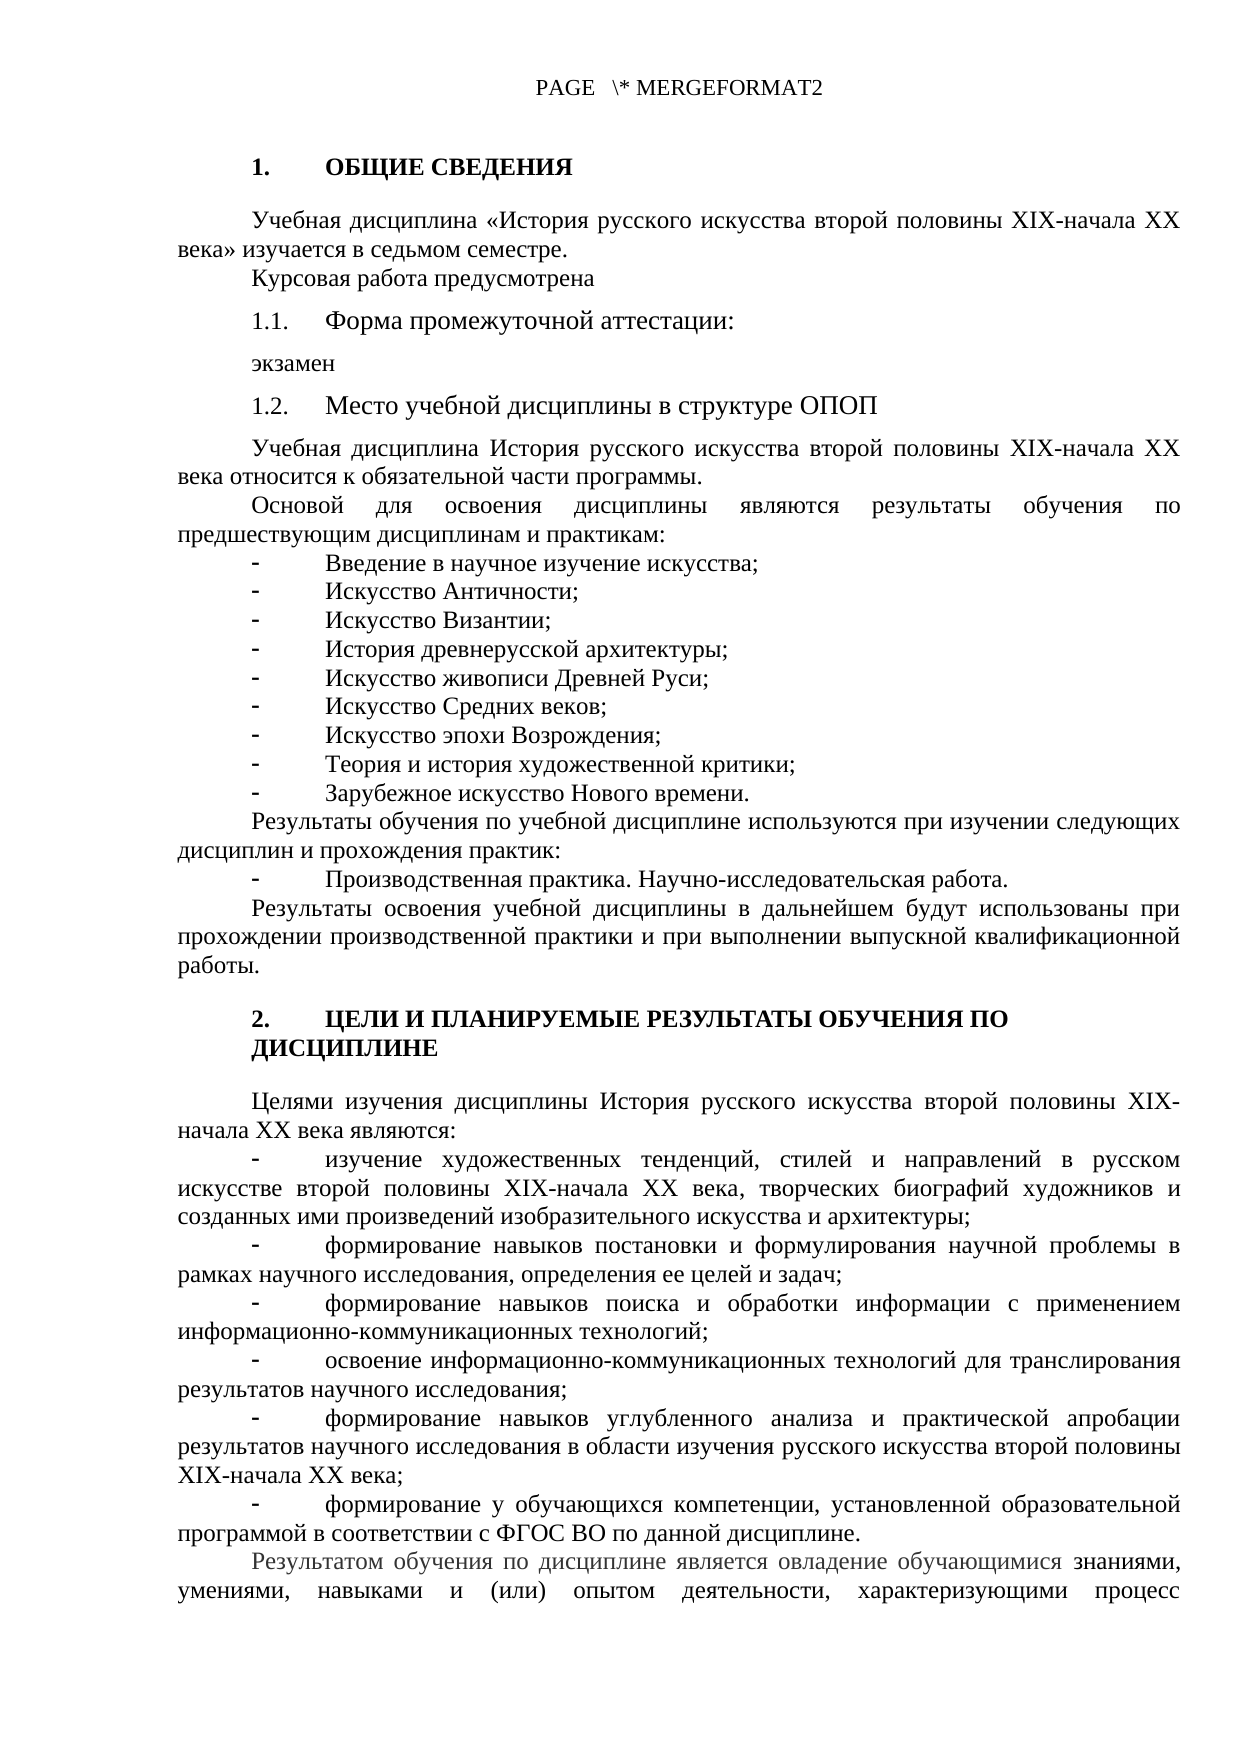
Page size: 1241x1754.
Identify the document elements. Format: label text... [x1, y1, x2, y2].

list формирование навыков постановки и формулирования научной проблемы в рамках научного исследования, определения ее целей и задач; [177, 1230, 1181, 1288]
list Искусство Средних веков; [177, 691, 1181, 720]
list Производственная практика. Научно-исследовательская работа. [177, 864, 1181, 893]
list Учебная дисциплина История русского искусства второй половины XIX-начала XX века относится к обязательной части программы. [177, 433, 1181, 490]
list История древнерусской архитектуры; [177, 634, 1181, 663]
list Введение в научное изучение искусства; [177, 548, 1181, 576]
list Искусство живописи Древней Руси; [177, 663, 1181, 691]
list Целями изучения дисциплины История русского искусства второй половины XIX-начала XX века являются: [177, 1086, 1181, 1144]
list Основой для освоения дисциплины являются результаты обучения по предшествующим дисциплинам и практикам: [177, 490, 1181, 548]
list формирование навыков углубленного анализа и практической апробации результатов научного исследования в области изучения русского искусства второй половины XIX-начала XX века; [177, 1403, 1181, 1489]
subtitle Место учебной дисциплины в структуре ОПОП [251, 389, 1181, 420]
list формирование навыков поиска и обработки информации с применением информационно-коммуникационных технологий; [177, 1288, 1181, 1345]
list Теория и история художественной критики; [177, 749, 1181, 778]
list формирование у обучающихся компетенции, установленной образовательной программой в соответствии с ФГОС ВО по данной дисциплине. [177, 1489, 1181, 1546]
list освоение информационно-коммуникационных технологий для транслирования результатов научного исследования; [177, 1345, 1181, 1403]
subtitle ОБЩИЕ СВЕДЕНИЯ [251, 152, 1181, 180]
list Искусство эпохи Возрождения; [177, 720, 1181, 749]
list Учебная дисциплина «История русского искусства второй половины XIX-начала XX века» изучается в седьмом семестре. [177, 205, 1181, 263]
list Искусство Античности; [177, 576, 1181, 605]
subtitle Форма промежуточной аттестации: [251, 304, 1181, 335]
list Зарубежное искусство Нового времени. [177, 778, 1181, 806]
list Результаты освоения учебной дисциплины в дальнейшем будут использованы при прохождении производственной практики и при выполнении выпускной квалификационной работы. [177, 893, 1181, 979]
list Искусство Византии; [177, 605, 1181, 634]
list Курсовая работа предусмотрена [177, 263, 1181, 292]
subtitle экзамен [251, 348, 1181, 376]
subtitle ЦЕЛИ И ПЛАНИРУЕМЫЕ РЕЗУЛЬТАТЫ ОБУЧЕНИЯ ПО ДИСЦИПЛИНЕ [251, 1004, 1181, 1061]
list изучение художественных тенденций, стилей и направлений в русском искусстве второй половины XIX-начала XX века, творческих биографий художников и созданных ими произведений изобразительного искусства и архитектуры; [177, 1144, 1181, 1230]
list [177, 1546, 1181, 1604]
list Результаты обучения по учебной дисциплине используются при изучении следующих дисциплин и прохождения практик: [177, 806, 1181, 864]
